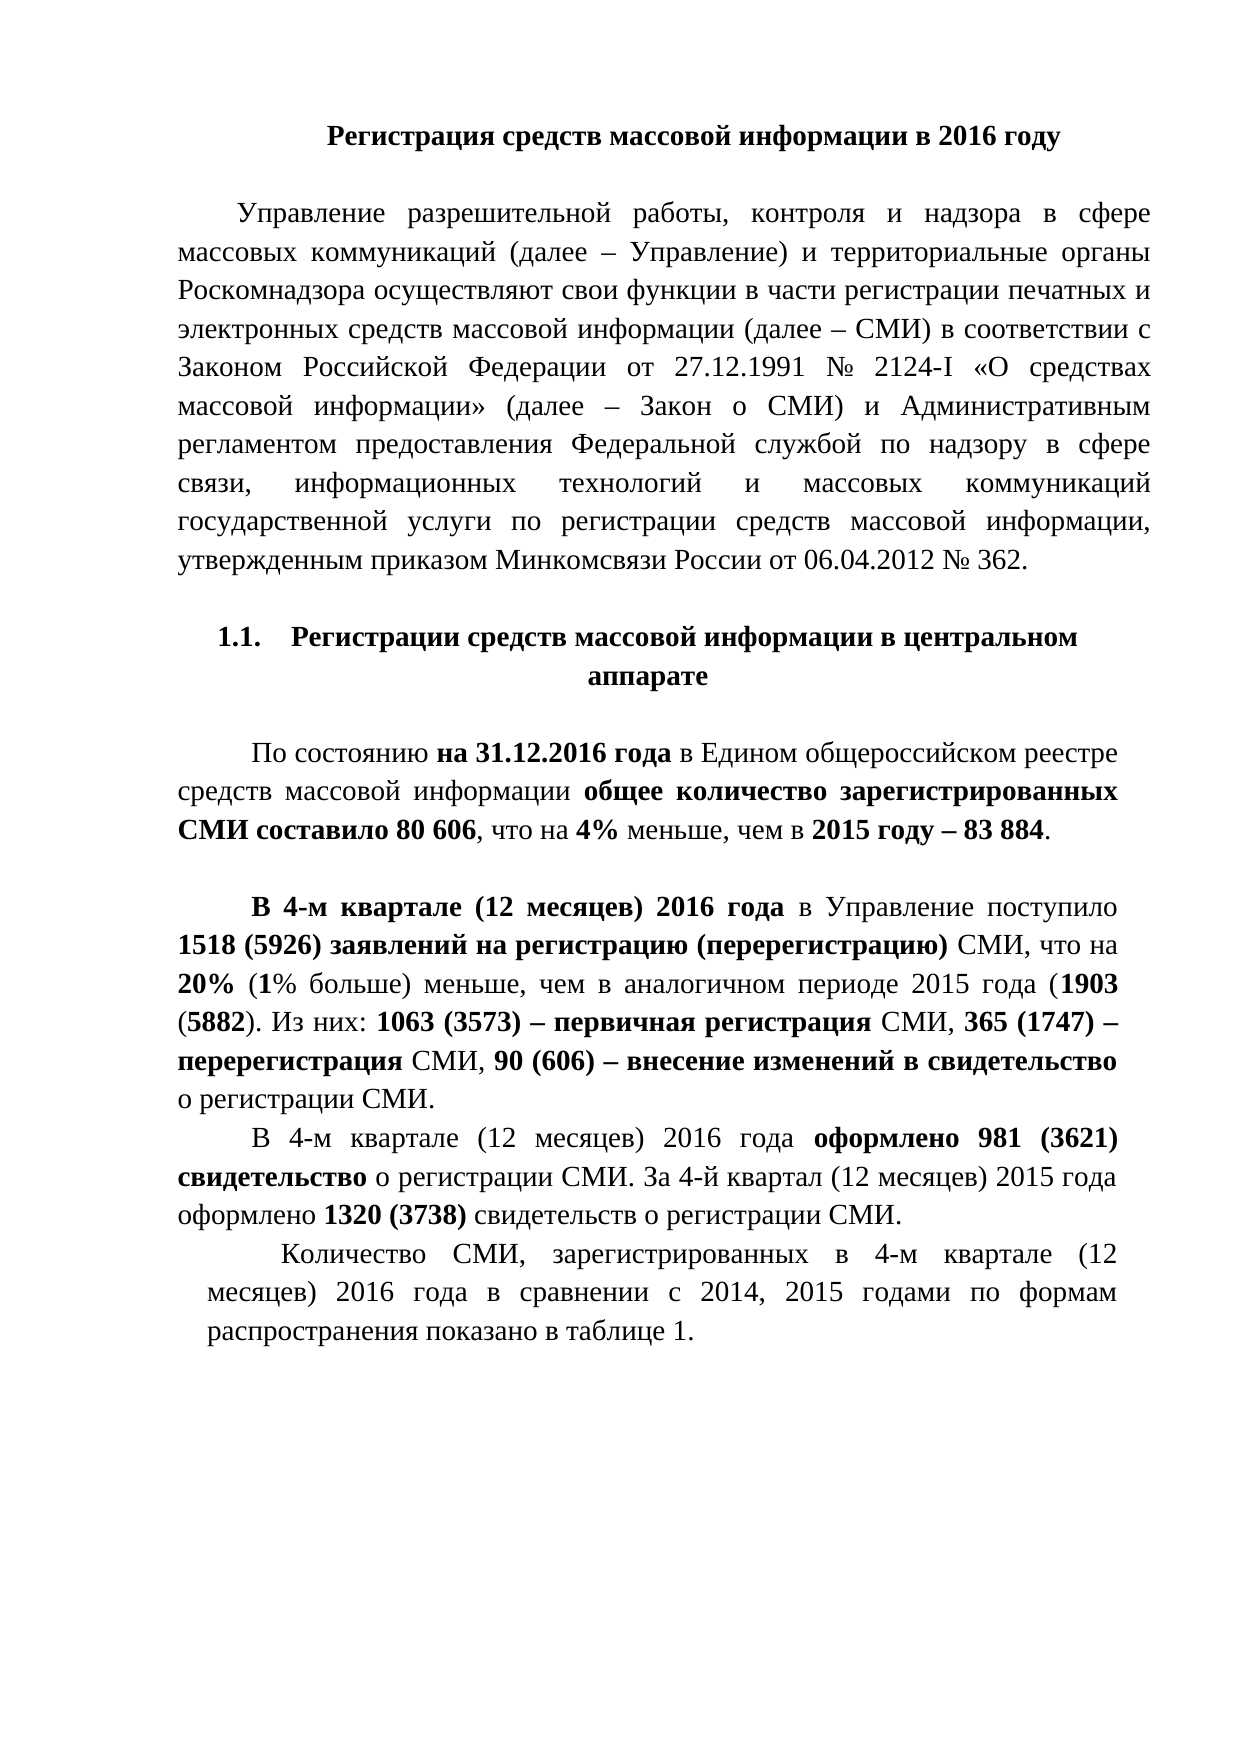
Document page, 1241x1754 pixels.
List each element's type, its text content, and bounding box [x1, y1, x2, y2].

text Регистрация средств массовой информации в 2016 году [236, 118, 1152, 152]
text В 4-м квартале (12 месяцев) 2016 года оформлено 981 (3621) свидетельство о регистрации СМИ. За 4-й квартал (12 месяцев) 2015 года оформлено 1320 (3738) свидетельств о регистрации СМИ. [177, 1120, 1118, 1231]
text По состоянию на 31.12.2016 года в Едином общероссийском реестре средств массовой информации общее количество зарегистрированных СМИ составило 80 606, что на 4% меньше, чем в 2015 году – 83 884. [177, 735, 1118, 845]
text Количество СМИ, зарегистрированных в 4-м квартале (12 месяцев) 2016 года в сравнении с 2014, 2015 годами по формам распространения показано в таблице 1. [207, 1236, 1118, 1346]
list Регистрации средств массовой информации в центральном аппарате [177, 619, 1118, 691]
text Управление разрешительной работы, контроля и надзора в сфере массовых коммуникаций (далее – Управление) и территориальные органы Роскомнадзора осуществляют свои функции в части регистрации печатных и электронных средств массовой информации (далее – СМИ) в соответствии с Законом Российской Федерации от 27.12.1991 № 2124-I «О средствах массовой информации» (далее – Закон о СМИ) и Административным регламентом предоставления Федеральной службой по надзору в сфере связи, информационных технологий и массовых коммуникаций государственной услуги по регистрации средств массовой информации, утвержденным приказом Минкомсвязи России от 06.04.2012 № 362. [177, 195, 1152, 576]
text В 4-м квартале (12 месяцев) 2016 года в Управление поступило 1518 (5926) заявлений на регистрацию (перерегистрацию) СМИ, что на 20% (1% больше) меньше, чем в аналогичном периоде 2015 года (1903 (5882). Из них: 1063 (3573) – первичная регистрация СМИ, 365 (1747) – перерегистрация СМИ, 90 (606) – внесение изменений в свидетельство о регистрации СМИ. [177, 889, 1118, 1115]
